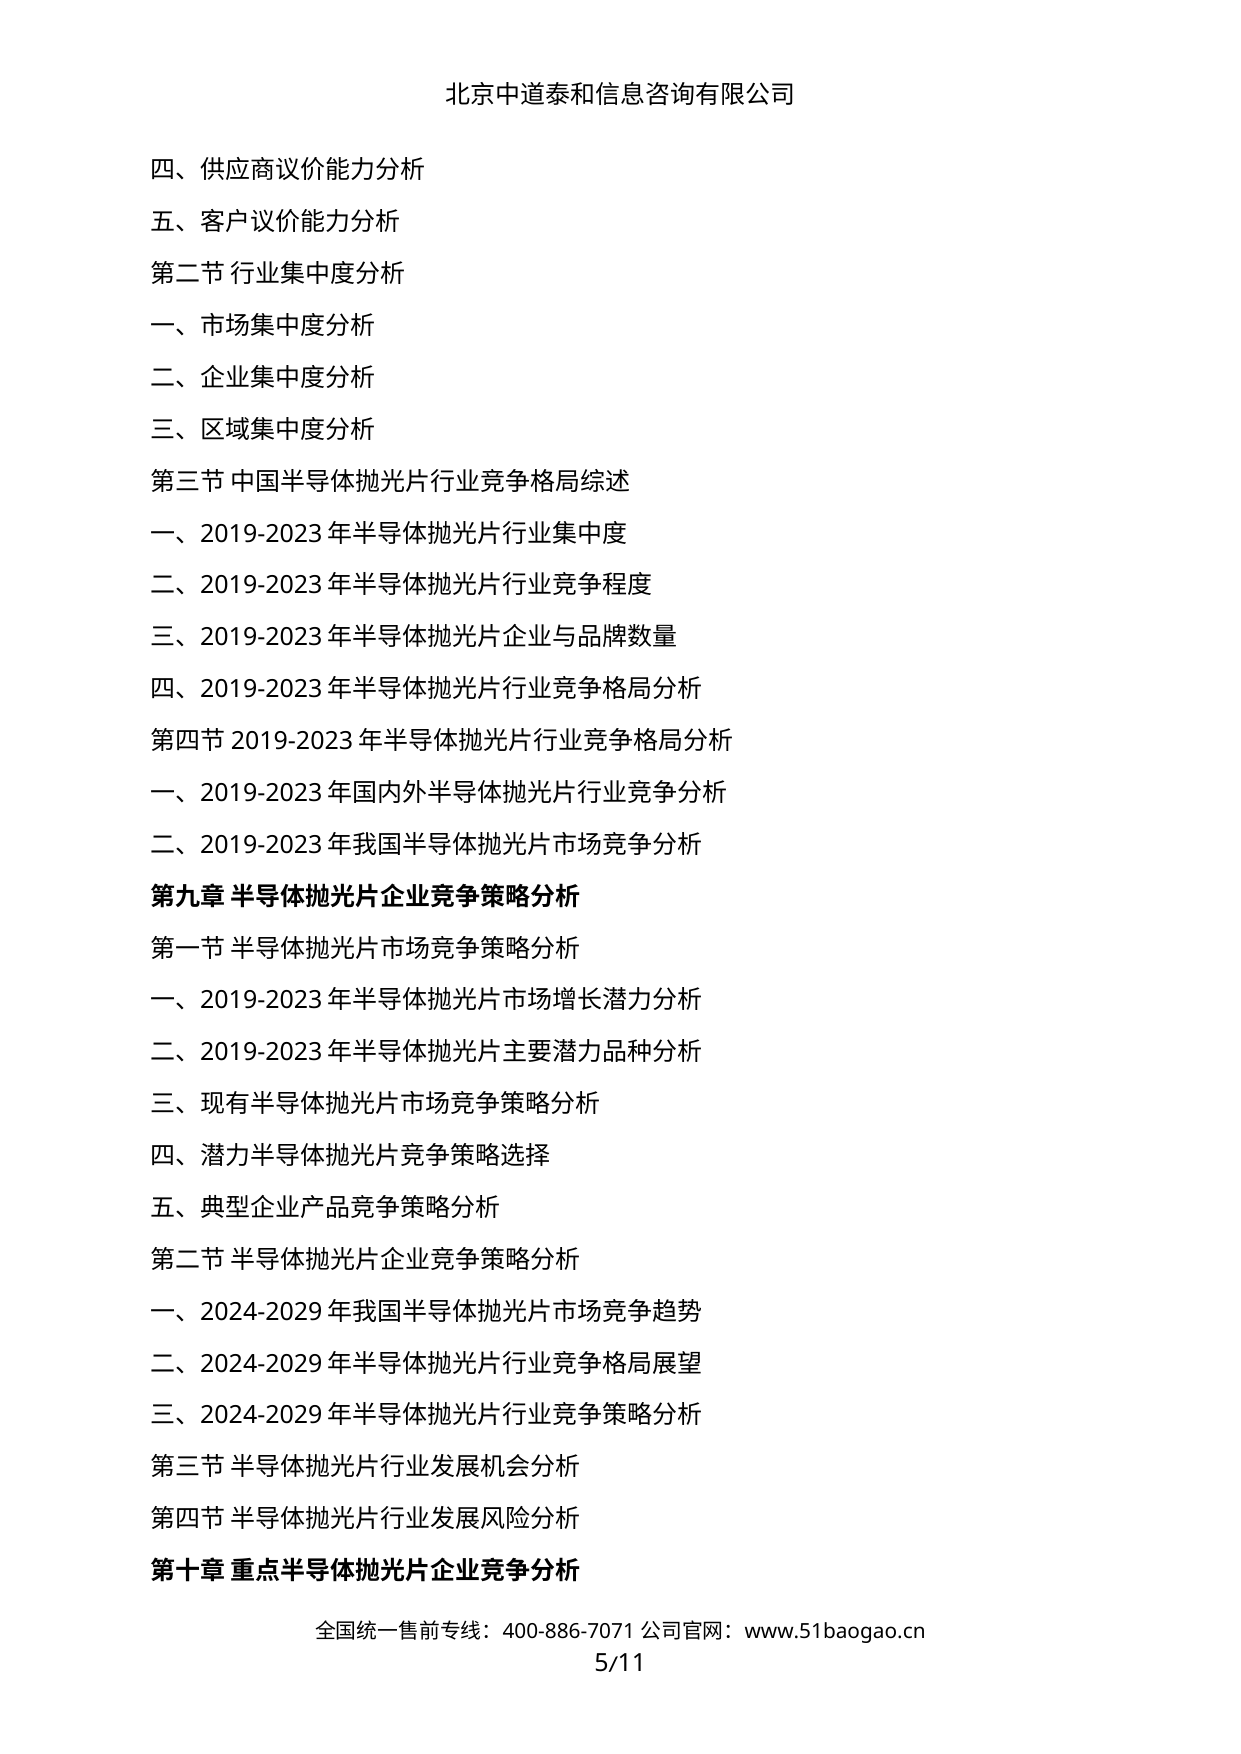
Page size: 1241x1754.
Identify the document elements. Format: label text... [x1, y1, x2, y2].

text 二、2024-2029年半导体抛光片行业竞争格局展望 [150, 1343, 1090, 1379]
text 第九章 半导体抛光片企业竞争策略分析 [150, 876, 1090, 912]
text 第二节 半导体抛光片企业竞争策略分析 [150, 1239, 1090, 1276]
text 一、2019-2023年国内外半导体抛光片行业竞争分析 [150, 772, 1090, 809]
text 二、2019-2023年半导体抛光片主要潜力品种分析 [150, 1032, 1090, 1068]
text 二、企业集中度分析 [150, 357, 1090, 394]
text 三、区域集中度分析 [150, 409, 1090, 446]
text 三、2019-2023年半导体抛光片企业与品牌数量 [150, 617, 1090, 653]
text 三、2024-2029年半导体抛光片行业竞争策略分析 [150, 1395, 1090, 1431]
text 第三节 中国半导体抛光片行业竞争格局综述 [150, 461, 1090, 497]
text 第三节 半导体抛光片行业发展机会分析 [150, 1447, 1090, 1483]
text 二、2019-2023年我国半导体抛光片市场竞争分析 [150, 824, 1090, 861]
text 三、现有半导体抛光片市场竞争策略分析 [150, 1084, 1090, 1120]
text 第一节 半导体抛光片市场竞争策略分析 [150, 928, 1090, 964]
text 一、2024-2029年我国半导体抛光片市场竞争趋势 [150, 1291, 1090, 1327]
text 五、典型企业产品竞争策略分析 [150, 1187, 1090, 1224]
text 四、2019-2023年半导体抛光片行业竞争格局分析 [150, 669, 1090, 705]
text 第四节 2019-2023年半导体抛光片行业竞争格局分析 [150, 721, 1090, 757]
text 第二节 行业集中度分析 [150, 254, 1090, 290]
text 四、潜力半导体抛光片竞争策略选择 [150, 1136, 1090, 1172]
text 第四节 半导体抛光片行业发展风险分析 [150, 1499, 1090, 1535]
text 一、2019-2023年半导体抛光片市场增长潜力分析 [150, 980, 1090, 1016]
text 二、2019-2023年半导体抛光片行业竞争程度 [150, 565, 1090, 601]
text 第十章 重点半导体抛光片企业竞争分析 [150, 1551, 1090, 1587]
text 一、2019-2023年半导体抛光片行业集中度 [150, 513, 1090, 549]
text 四、供应商议价能力分析 [150, 150, 1090, 186]
text 五、客户议价能力分析 [150, 202, 1090, 238]
text 一、市场集中度分析 [150, 306, 1090, 342]
